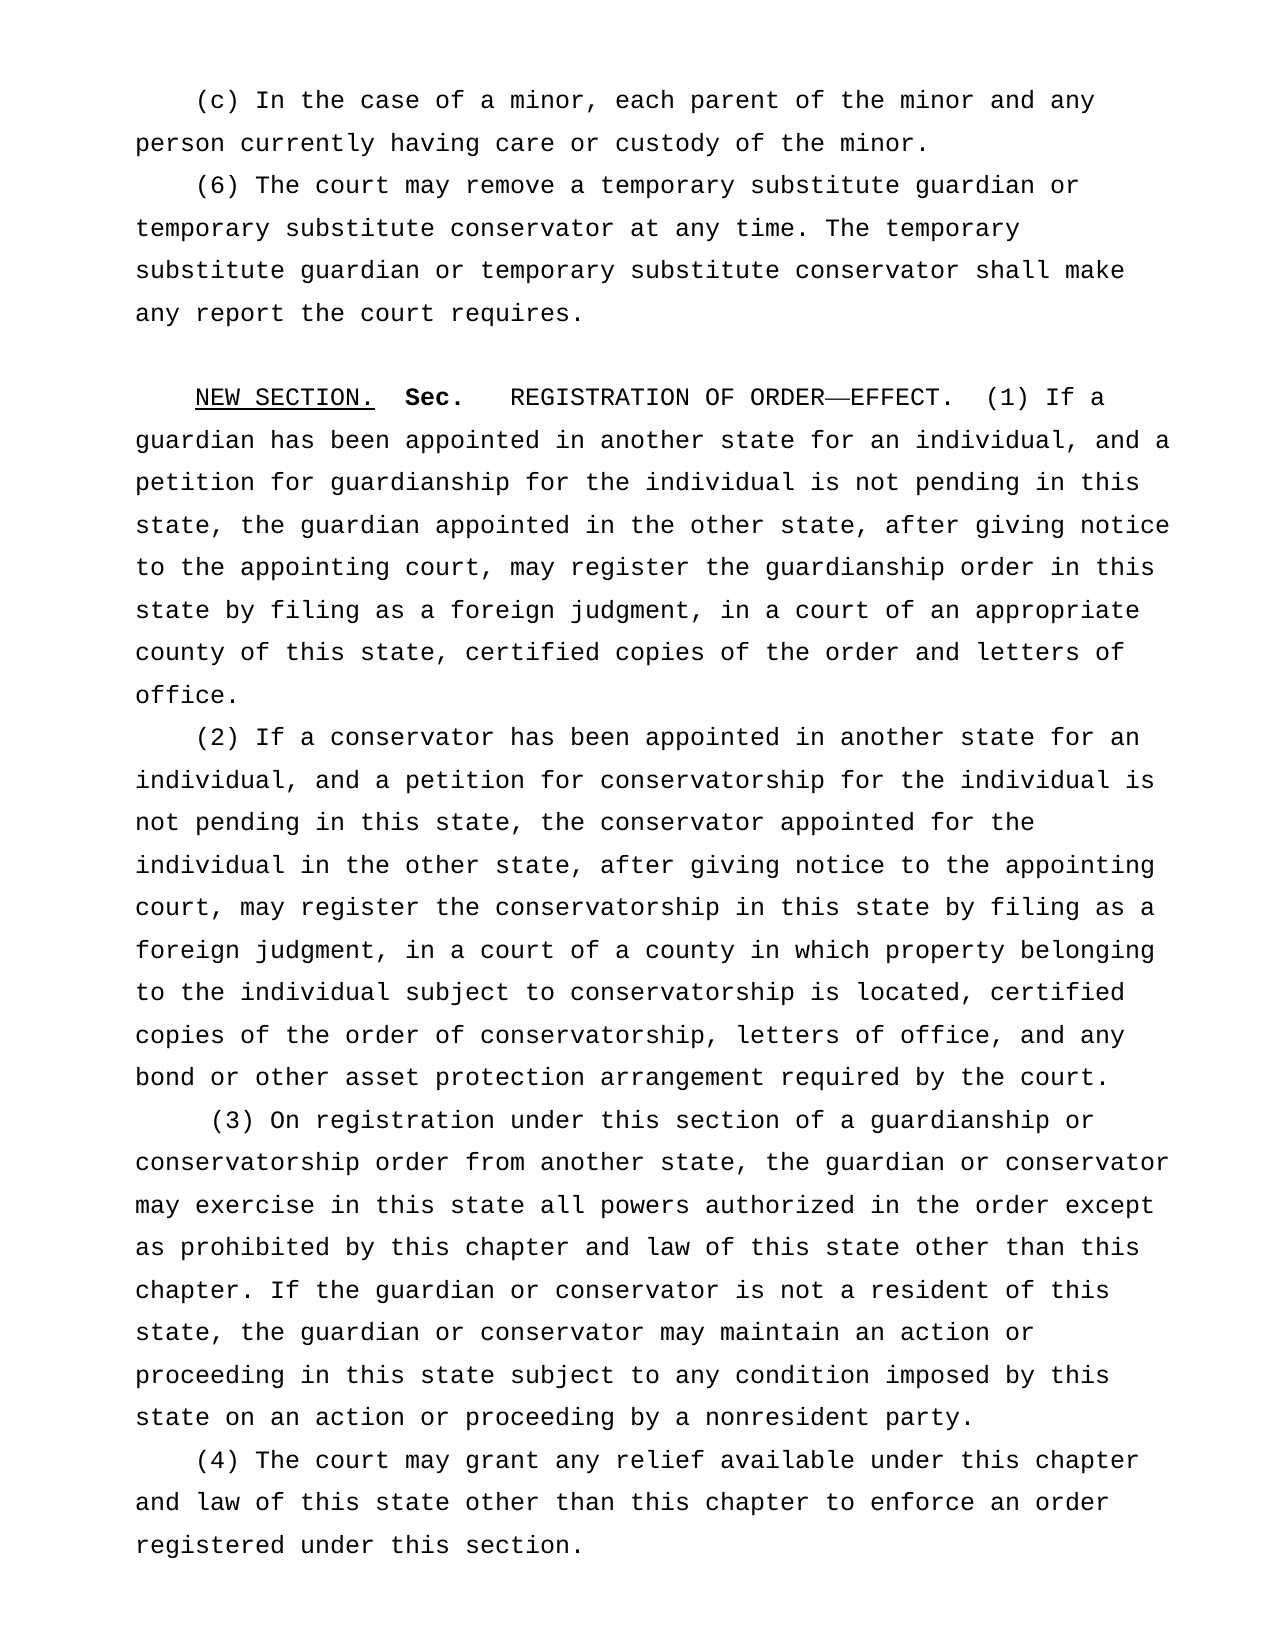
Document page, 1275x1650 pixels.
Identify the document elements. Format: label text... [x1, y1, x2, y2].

text (4) The court may grant any relief available under this chapter and law of this state other than this chapter to enforce an order registered under this section. [135, 1434, 1170, 1562]
text (2) If a conservator has been appointed in another state for an individual, and a petition for conservatorship for the individual is not pending in this state, the conservator appointed for the individual in the other state, after giving notice to the appointing court, may register the conservatorship in this state by filing as a foreign judgment, in a court of a county in which property belonging to the individual subject to conservatorship is located, certified copies of the order of conservatorship, letters of office, and any bond or other asset protection arrangement required by the court. [135, 712, 1170, 1094]
text (6) The court may remove a temporary substitute guardian or temporary substitute conservator at any time. The temporary substitute guardian or temporary substitute conservator shall make any report the court requires. [135, 160, 1170, 330]
text (c) In the case of a minor, each parent of the minor and any person currently having care or custody of the minor. [135, 75, 1170, 160]
text NEW SECTION. Sec. REGISTRATION OF ORDER—EFFECT. (1) If a guardian has been appointed in another state for an individual, and a petition for guardianship for the individual is not pending in this state, the guardian appointed in the other state, after giving notice to the appointing court, may register the guardianship order in this state by filing as a foreign judgment, in a court of an appropriate county of this state, certified copies of the order and letters of office. [135, 372, 1170, 712]
text (3) On registration under this section of a guardianship or conservatorship order from another state, the guardian or conservator may exercise in this state all powers authorized in the order except as prohibited by this chapter and law of this state other than this chapter. If the guardian or conservator is not a resident of this state, the guardian or conservator may maintain an action or proceeding in this state subject to any condition imposed by this state on an action or proceeding by a nonresident party. [135, 1094, 1170, 1434]
